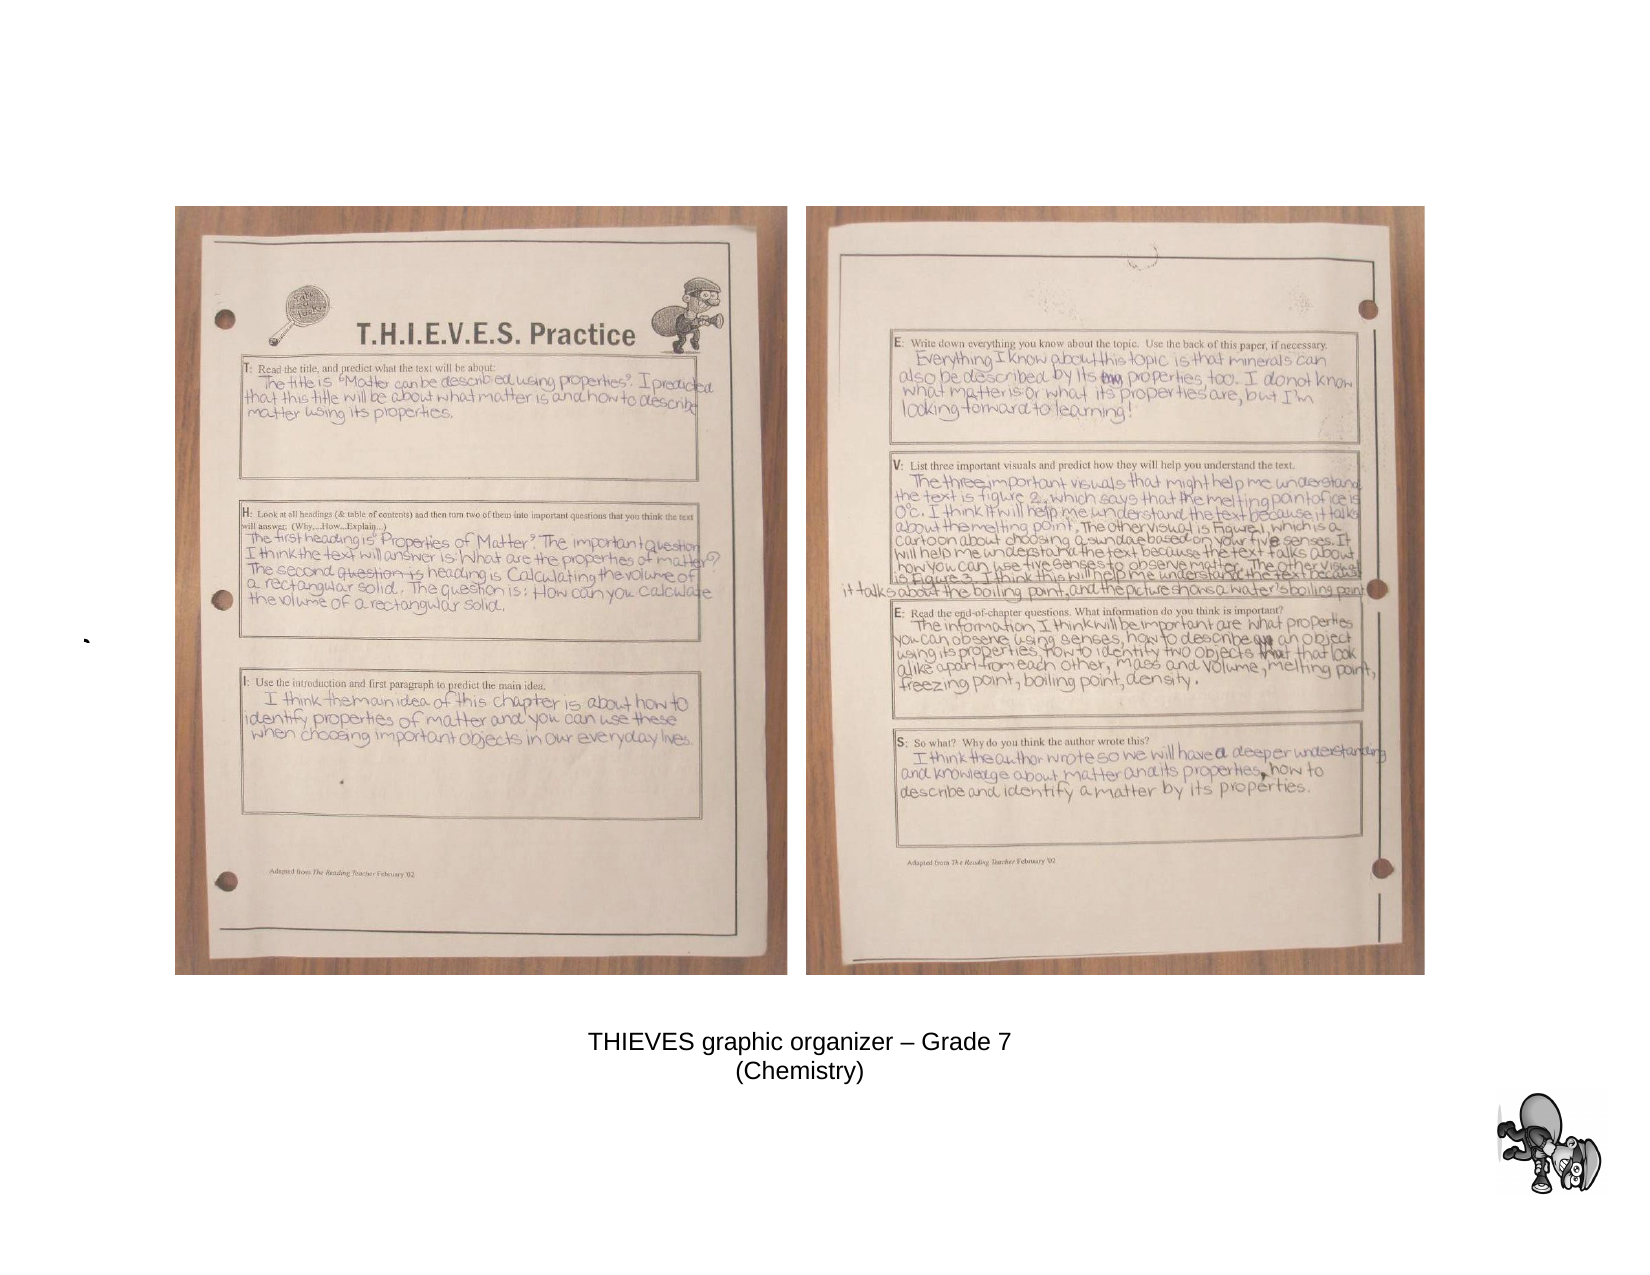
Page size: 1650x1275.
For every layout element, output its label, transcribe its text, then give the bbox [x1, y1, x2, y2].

picture [1495, 1087, 1609, 1196]
picture [806, 206, 1425, 975]
picture [175, 206, 788, 975]
text THIEVES graphic organizer – Grade 7 (Chemistry) [587, 1027, 1012, 1085]
